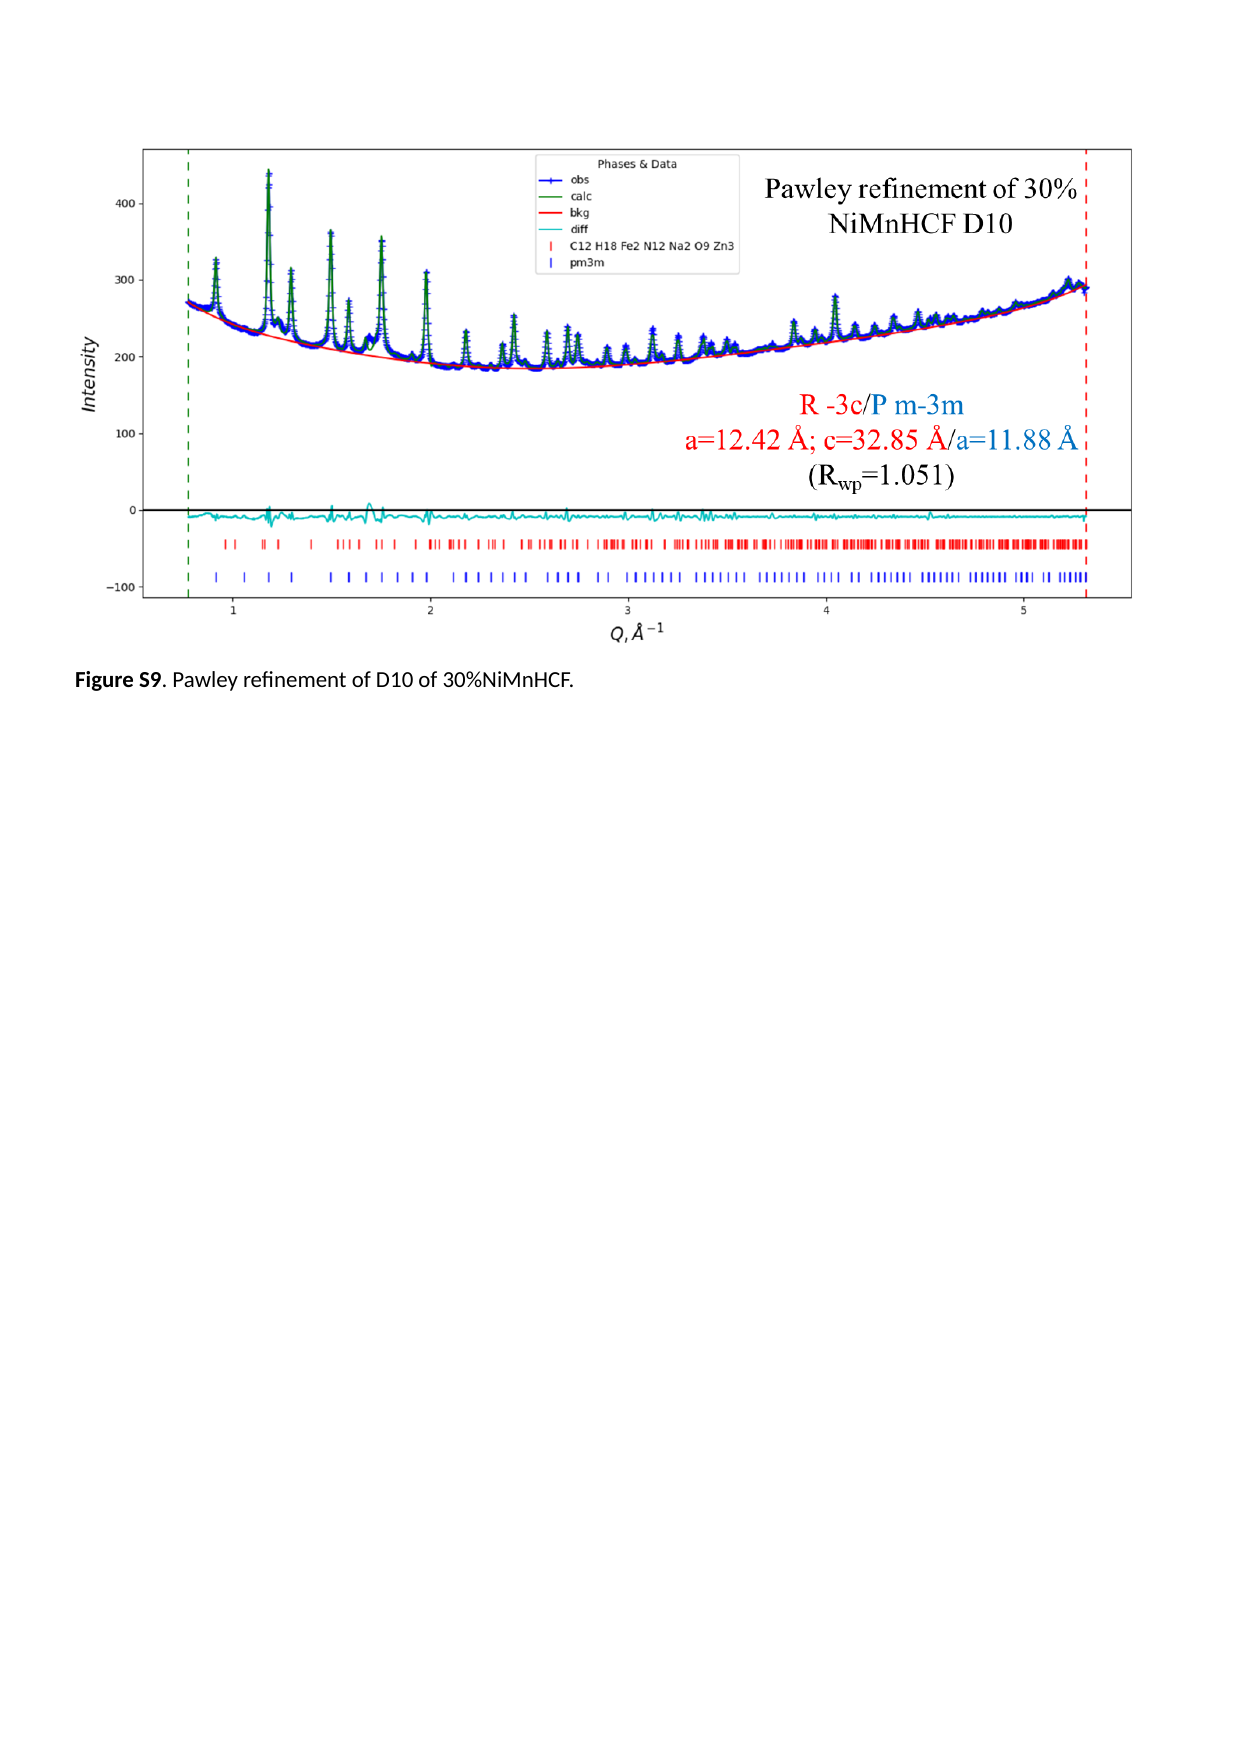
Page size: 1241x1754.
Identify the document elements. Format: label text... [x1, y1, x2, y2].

text Figure S9. Pawley refinement of D10 of 30%NiMnHCF. [75, 665, 1165, 693]
picture [75, 147, 1138, 647]
